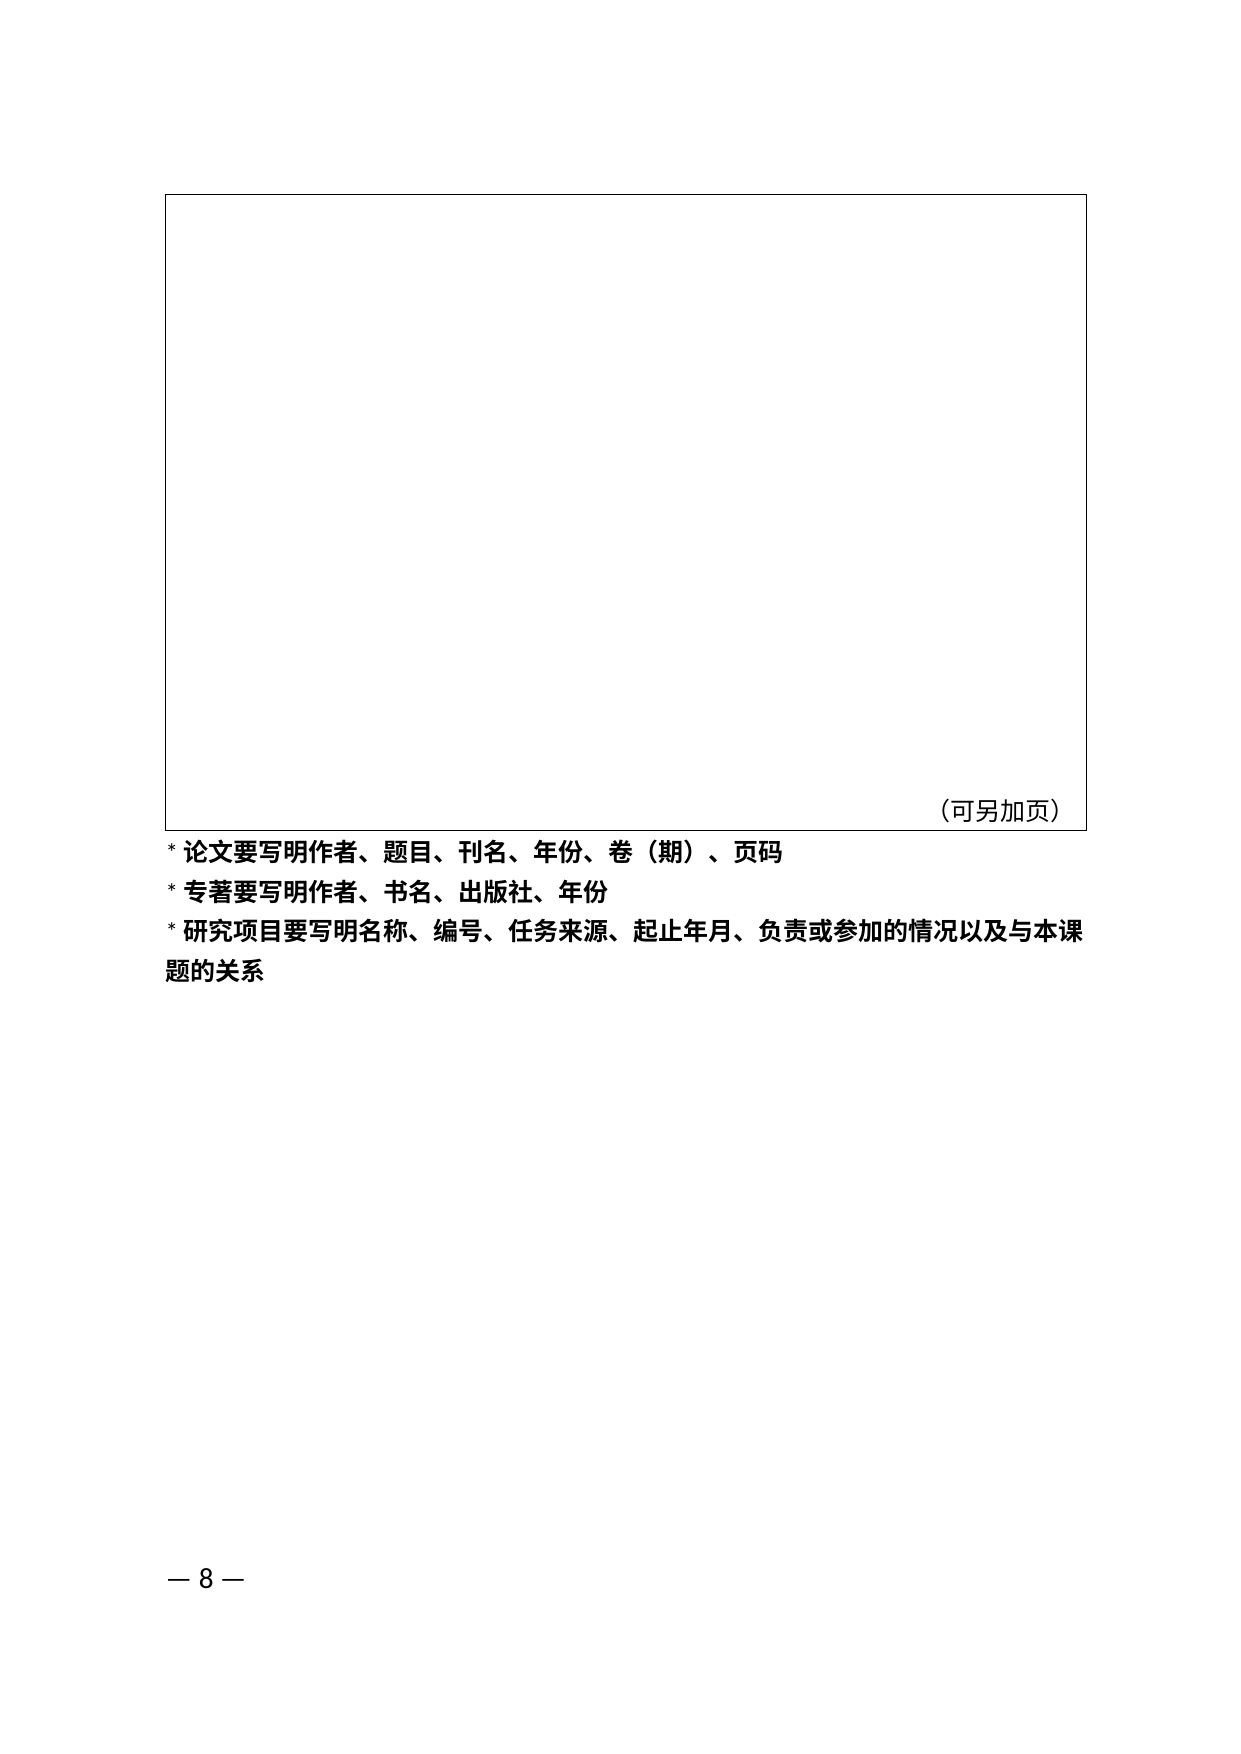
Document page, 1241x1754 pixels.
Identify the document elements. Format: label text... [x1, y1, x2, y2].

text * 论文要写明作者、题目、刊名、年份、卷（期）、页码 [165, 831, 1087, 871]
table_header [166, 195, 1086, 830]
text * 研究项目要写明名称、编号、任务来源、起止年月、负责或参加的情况以及与本课题的关系 [165, 910, 1087, 989]
text * 专著要写明作者、书名、出版社、年份 [165, 871, 1087, 910]
